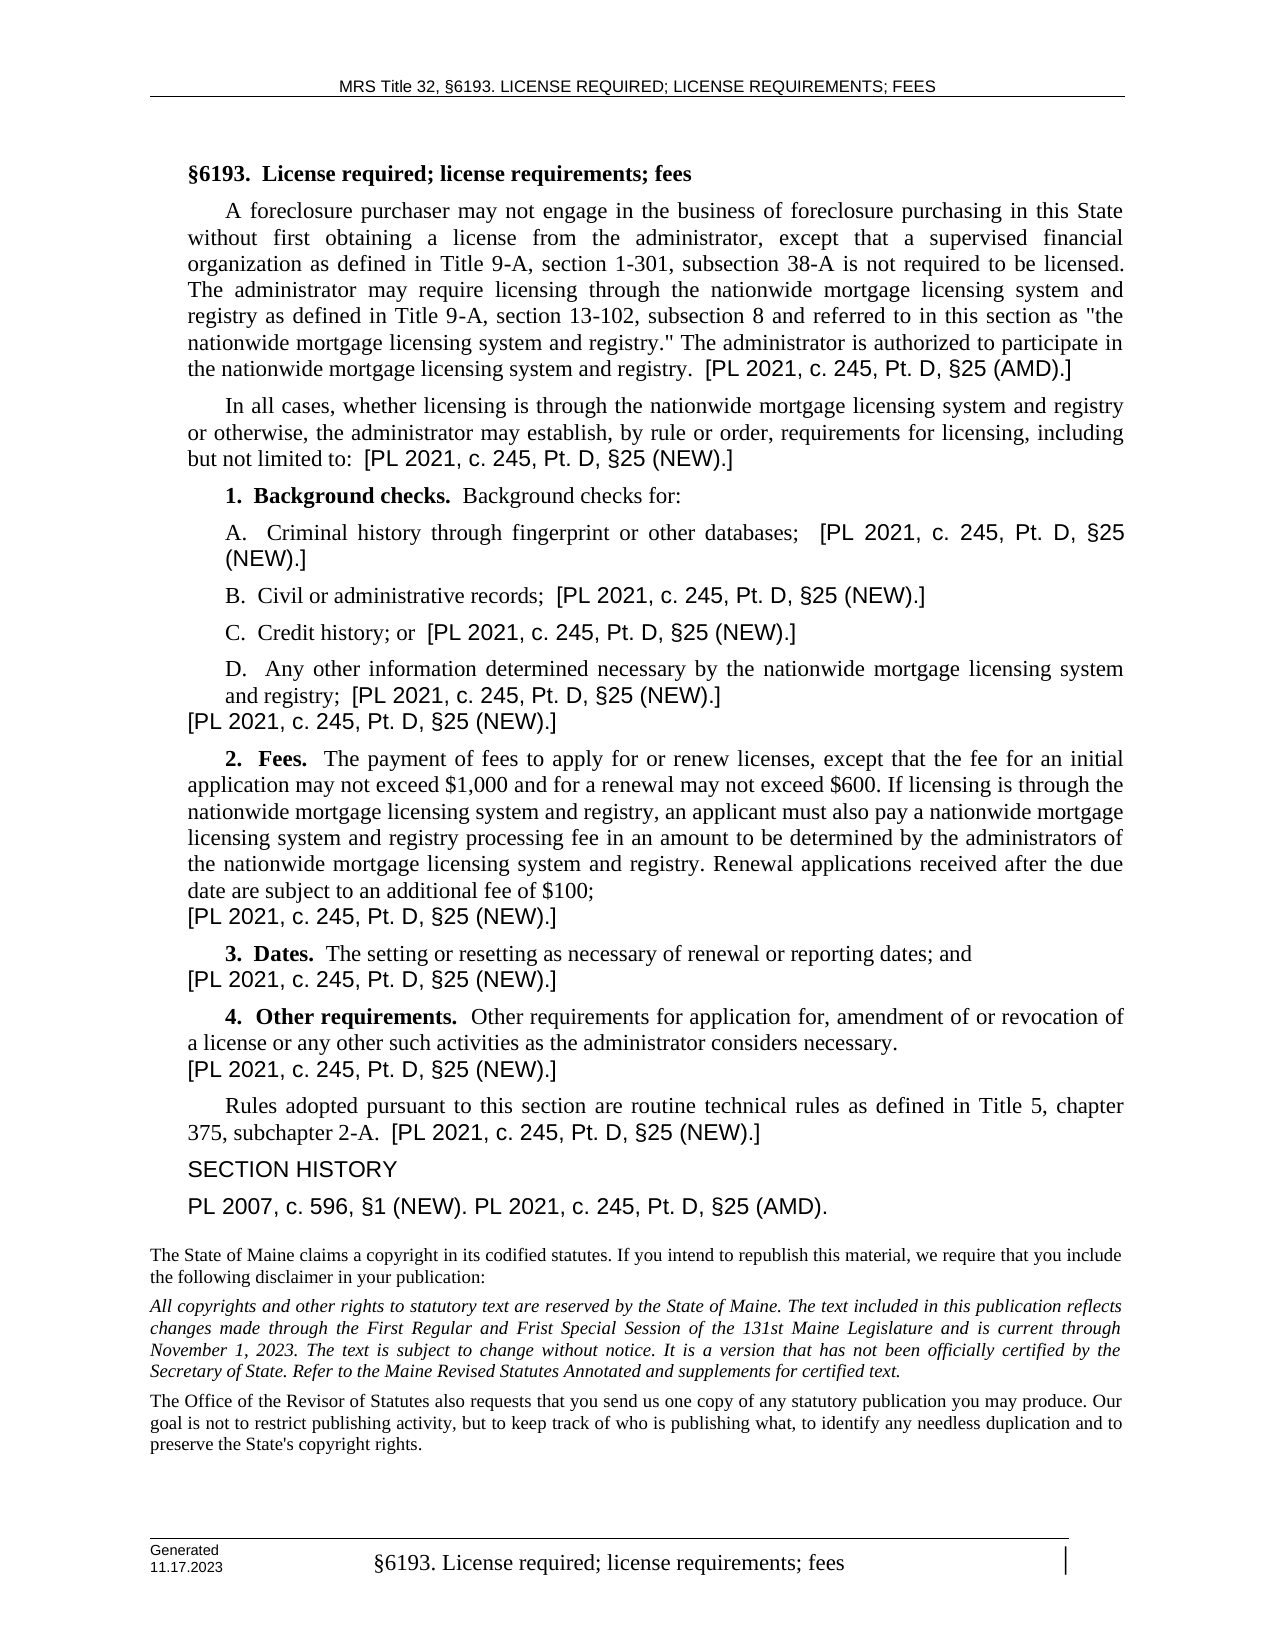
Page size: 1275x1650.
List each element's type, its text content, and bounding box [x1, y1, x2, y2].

text A foreclosure purchaser may not engage in the business of foreclosure purchasing in this State without first obtaining a license from the administrator, except that a supervised financial organization as defined in Title 9‑A, section 1‑301, subsection 38‑A is not required to be licensed. The administrator may require licensing through the nationwide mortgage licensing system and registry as defined in Title 9‑A, section 13‑102, subsection 8 and referred to in this section as "the nationwide mortgage licensing system and registry." The administrator is authorized to participate in the nationwide mortgage licensing system and registry. [PL 2021, c. 245, Pt. D, §25 (AMD).] [187, 197, 1125, 382]
text [PL 2021, c. 245, Pt. D, §25 (NEW).] [187, 1056, 1125, 1082]
text C. Credit history; or [PL 2021, c. 245, Pt. D, §25 (NEW).] [225, 619, 1125, 645]
text §6193. License required; license requirements; fees [187, 160, 1125, 187]
text The Office of the Revisor of Statutes also requests that you send us one copy of any statutory publication you may produce. Our goal is not to restrict publishing activity, but to keep track of who is publishing what, to identify any needless duplication and to preserve the State's copyright rights. [150, 1390, 1125, 1455]
text In all cases, whether licensing is through the nationwide mortgage licensing system and registry or otherwise, the administrator may establish, by rule or order, requirements for licensing, including but not limited to: [PL 2021, c. 245, Pt. D, §25 (NEW).] [187, 392, 1125, 471]
text 2. Fees. The payment of fees to apply for or renew licenses, except that the fee for an initial application may not exceed $1,000 and for a renewal may not exceed $600. If licensing is through the nationwide mortgage licensing system and registry, an applicant must also pay a nationwide mortgage licensing system and registry processing fee in an amount to be determined by the administrators of the nationwide mortgage licensing system and registry. Renewal applications received after the due date are subject to an additional fee of $100; [187, 745, 1125, 903]
text [PL 2021, c. 245, Pt. D, §25 (NEW).] [187, 903, 1125, 929]
text 4. Other requirements. Other requirements for application for, amendment of or revocation of a license or any other such activities as the administrator considers necessary. [187, 1003, 1125, 1056]
text 3. Dates. The setting or resetting as necessary of renewal or reporting dates; and [187, 940, 1125, 966]
text D. Any other information determined necessary by the nationwide mortgage licensing system and registry; [PL 2021, c. 245, Pt. D, §25 (NEW).] [225, 656, 1125, 708]
text Rules adopted pursuant to this section are routine technical rules as defined in Title 5, chapter 375, subchapter 2‑A. [PL 2021, c. 245, Pt. D, §25 (NEW).] [187, 1093, 1125, 1145]
text B. Civil or administrative records; [PL 2021, c. 245, Pt. D, §25 (NEW).] [225, 582, 1125, 608]
text [PL 2021, c. 245, Pt. D, §25 (NEW).] [187, 708, 1125, 735]
text 1. Background checks. Background checks for: [187, 482, 1125, 508]
text A. Criminal history through fingerprint or other databases; [PL 2021, c. 245, Pt. D, §25 (NEW).] [225, 518, 1125, 571]
text PL 2007, c. 596, §1 (NEW). PL 2021, c. 245, Pt. D, §25 (AMD). [187, 1193, 1125, 1219]
text All copyrights and other rights to statutory text are reserved by the State of Maine. The text included in this publication reflects changes made through the First Regular and Frist Special Session of the 131st Maine Legislature and is current through November 1, 2023 . The text is subject to change without notice. It is a version that has not been officially certified by the Secretary of State. Refer to the Maine Revised Statutes Annotated and supplements for certified text. [150, 1295, 1125, 1382]
text [PL 2021, c. 245, Pt. D, §25 (NEW).] [187, 966, 1125, 993]
text SECTION HISTORY [187, 1156, 1125, 1182]
text The State of Maine claims a copyright in its codified statutes. If you intend to republish this material, we require that you include the following disclaimer in your publication: [150, 1244, 1125, 1287]
